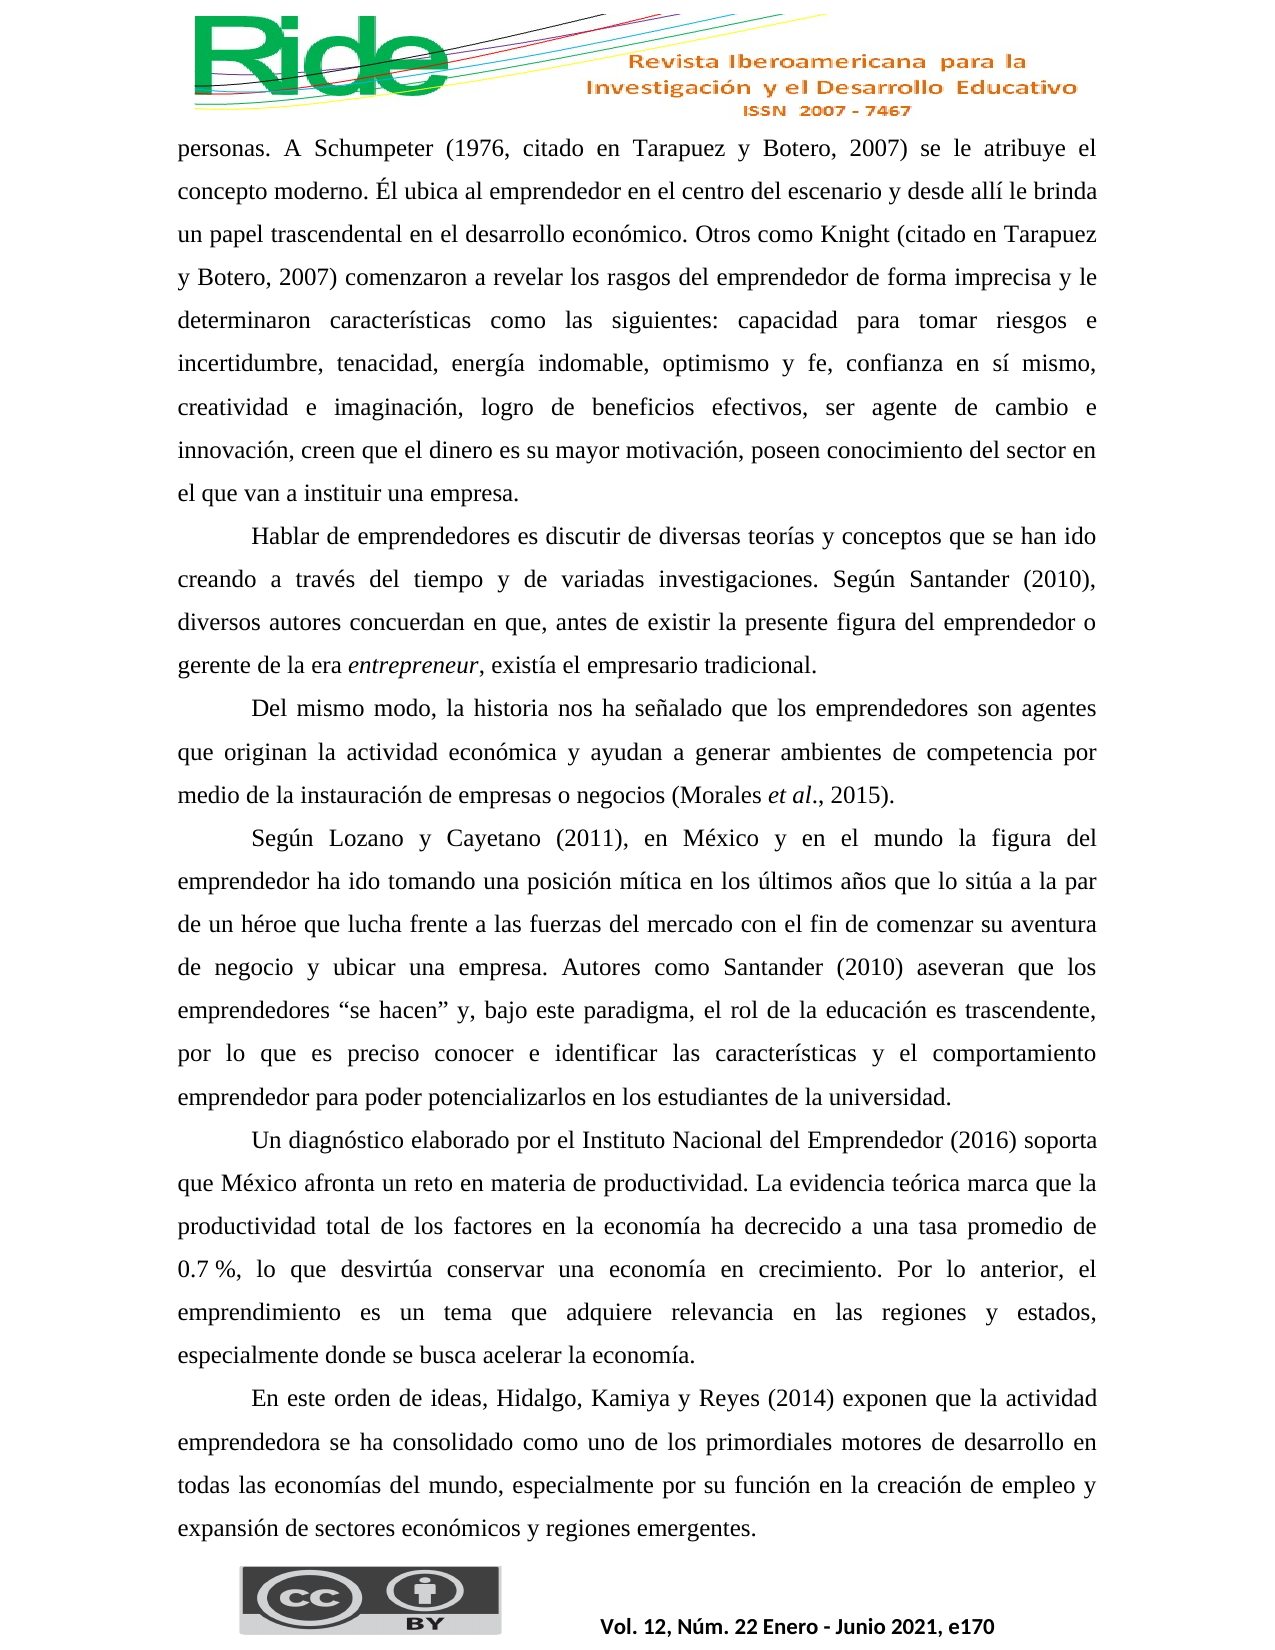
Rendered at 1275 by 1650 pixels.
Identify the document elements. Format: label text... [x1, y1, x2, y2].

text Un diagnóstico elaborado por el Instituto Nacional del Emprendedor (2016) soporta que México afronta un reto en materia de productividad. La evidencia teórica marca que la productividad total de los factores en la economía ha decrecido a una tasa promedio de 0.7 %, lo que desvirtúa conservar una economía en crecimiento. Por lo anterior, el emprendimiento es un tema que adquiere relevancia en las regiones y estados, especialmente donde se busca acelerar la economía. [177, 1125, 1098, 1369]
text Del mismo modo, la historia nos ha señalado que los emprendedores son agentes que originan la actividad económica y ayudan a generar ambientes de competencia por medio de la instauración de empresas o negocios (Morales et al., 2015). [177, 693, 1098, 808]
text Según Lozano y Cayetano (2011), en México y en el mundo la figura del emprendedor ha ido tomando una posición mítica en los últimos años que lo sitúa a la par de un héroe que lucha frente a las fuerzas del mercado con el fin de comenzar su aventura de negocio y ubicar una empresa. Autores como Santander (2010) aseveran que los emprendedores “se hacen” y, bajo este paradigma, el rol de la educación es trascendente, por lo que es preciso conocer e identificar las características y el comportamiento emprendedor para poder potencializarlos en los estudiantes de la universidad. [177, 823, 1098, 1110]
picture [239, 1566, 502, 1635]
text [177, 133, 1098, 507]
text En este orden de ideas, Hidalgo, Kamiya y Reyes (2014) exponen que la actividad emprendedora se ha consolidado como uno de los primordiales motores de desarrollo en todas las economías del mundo, especialmente por su función en la creación de empleo y expansión de sectores económicos y regiones emergentes. [177, 1383, 1098, 1542]
picture [194, 14, 1081, 119]
text Hablar de emprendedores es discutir de diversas teorías y conceptos que se han ido creando a través del tiempo y de variadas investigaciones. Según Santander (2010), diversos autores concuerdan en que, antes de existir la presente figura del emprendedor o gerente de la era entrepreneur, existía el empresario tradicional. [177, 521, 1098, 679]
